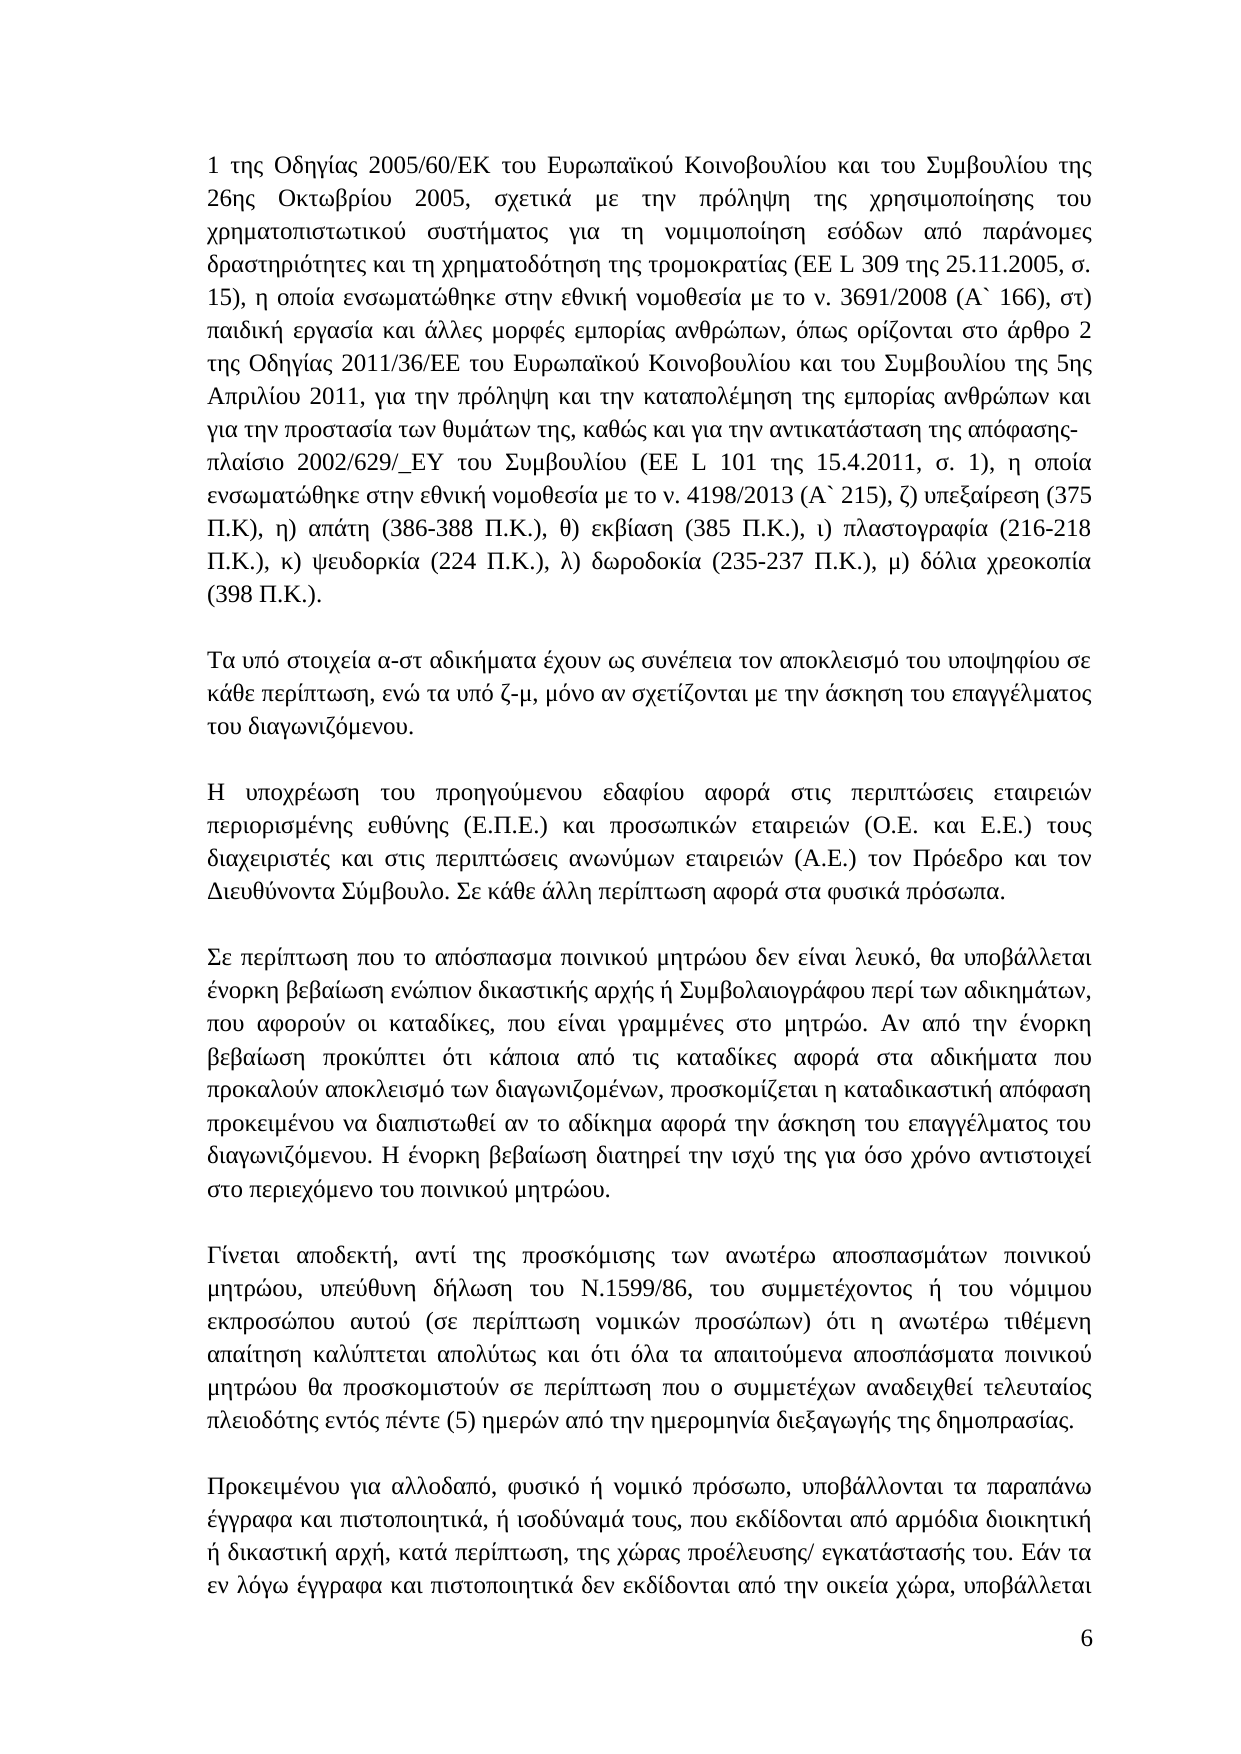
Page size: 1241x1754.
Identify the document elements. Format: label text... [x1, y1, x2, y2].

text Η υποχρέωση του προηγούμενου εδαφίου αφορά στις περιπτώσεις εταιρειών περιορισμένης ευθύνης (Ε.Π.Ε.) και προσωπικών εταιρειών (Ο.Ε. και Ε.Ε.) τους διαχειριστές και στις περιπτώσεις ανωνύμων εταιρειών (Α.Ε.) τον Πρόεδρο και τον Διευθύνοντα Σύμβουλο. Σε κάθε άλλη περίπτωση αφορά στα φυσικά πρόσωπα. [207, 777, 1093, 905]
text πλαίσιο 2002/629/_ΕΥ του Συμβουλίου (ΕΕ L 101 της 15.4.2011, σ. 1), η οποία ενσωματώθηκε στην εθνική νομοθεσία με το ν. 4198/2013 (Α` 215), ζ) υπεξαίρεση (375 Π.Κ), η) απάτη (386-388 Π.Κ.), θ) εκβίαση (385 Π.Κ.), ι) πλαστογραφία (216-218 Π.Κ.), κ) ψευδορκία (224 Π.Κ.), λ) δωροδοκία (235-237 Π.Κ.), μ) δόλια χρεοκοπία (398 Π.Κ.). [207, 447, 1093, 608]
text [207, 1471, 1093, 1599]
text Τα υπό στοιχεία α-στ αδικήματα έχουν ως συνέπεια τον αποκλεισμό του υποψηφίου σε κάθε περίπτωση, ενώ τα υπό ζ-μ, μόνο αν σχετίζονται με την άσκηση του επαγγέλματος του διαγωνιζόμενου. [207, 645, 1093, 740]
text Γίνεται αποδεκτή, αντί της προσκόμισης των ανωτέρω αποσπασμάτων ποινικού μητρώου, υπεύθυνη δήλωση του Ν.1599/86, του συμμετέχοντος ή του νόμιμου εκπροσώπου αυτού (σε περίπτωση νομικών προσώπων) ότι η ανωτέρω τιθέμενη απαίτηση καλύπτεται απολύτως και ότι όλα τα απαιτούμενα αποσπάσματα ποινικού μητρώου θα προσκομιστούν σε περίπτωση που ο συμμετέχων αναδειχθεί τελευταίος πλειοδότης εντός πέντε (5) ημερών από την ημερομηνία διεξαγωγής της δημοπρασίας. [207, 1240, 1093, 1433]
text Σε περίπτωση που το απόσπασμα ποινικού μητρώου δεν είναι λευκό, θα υποβάλλεται ένορκη βεβαίωση ενώπιον δικαστικής αρχής ή Συμβολαιογράφου περί των αδικημάτων, που αφορούν οι καταδίκες, που είναι γραμμένες στο μητρώο. Αν από την ένορκη βεβαίωση προκύπτει ότι κάποια από τις καταδίκες αφορά στα αδικήματα που προκαλούν αποκλεισμό των διαγωνιζομένων, προσκομίζεται η καταδικαστική απόφαση προκειμένου να διαπιστωθεί αν το αδίκημα αφορά την άσκηση του επαγγέλματος του διαγωνιζόμενου. Η ένορκη βεβαίωση διατηρεί την ισχύ της για όσο χρόνο αντιστοιχεί στο περιεχόμενο του ποινικού μητρώου. [207, 942, 1093, 1202]
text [207, 150, 1093, 443]
